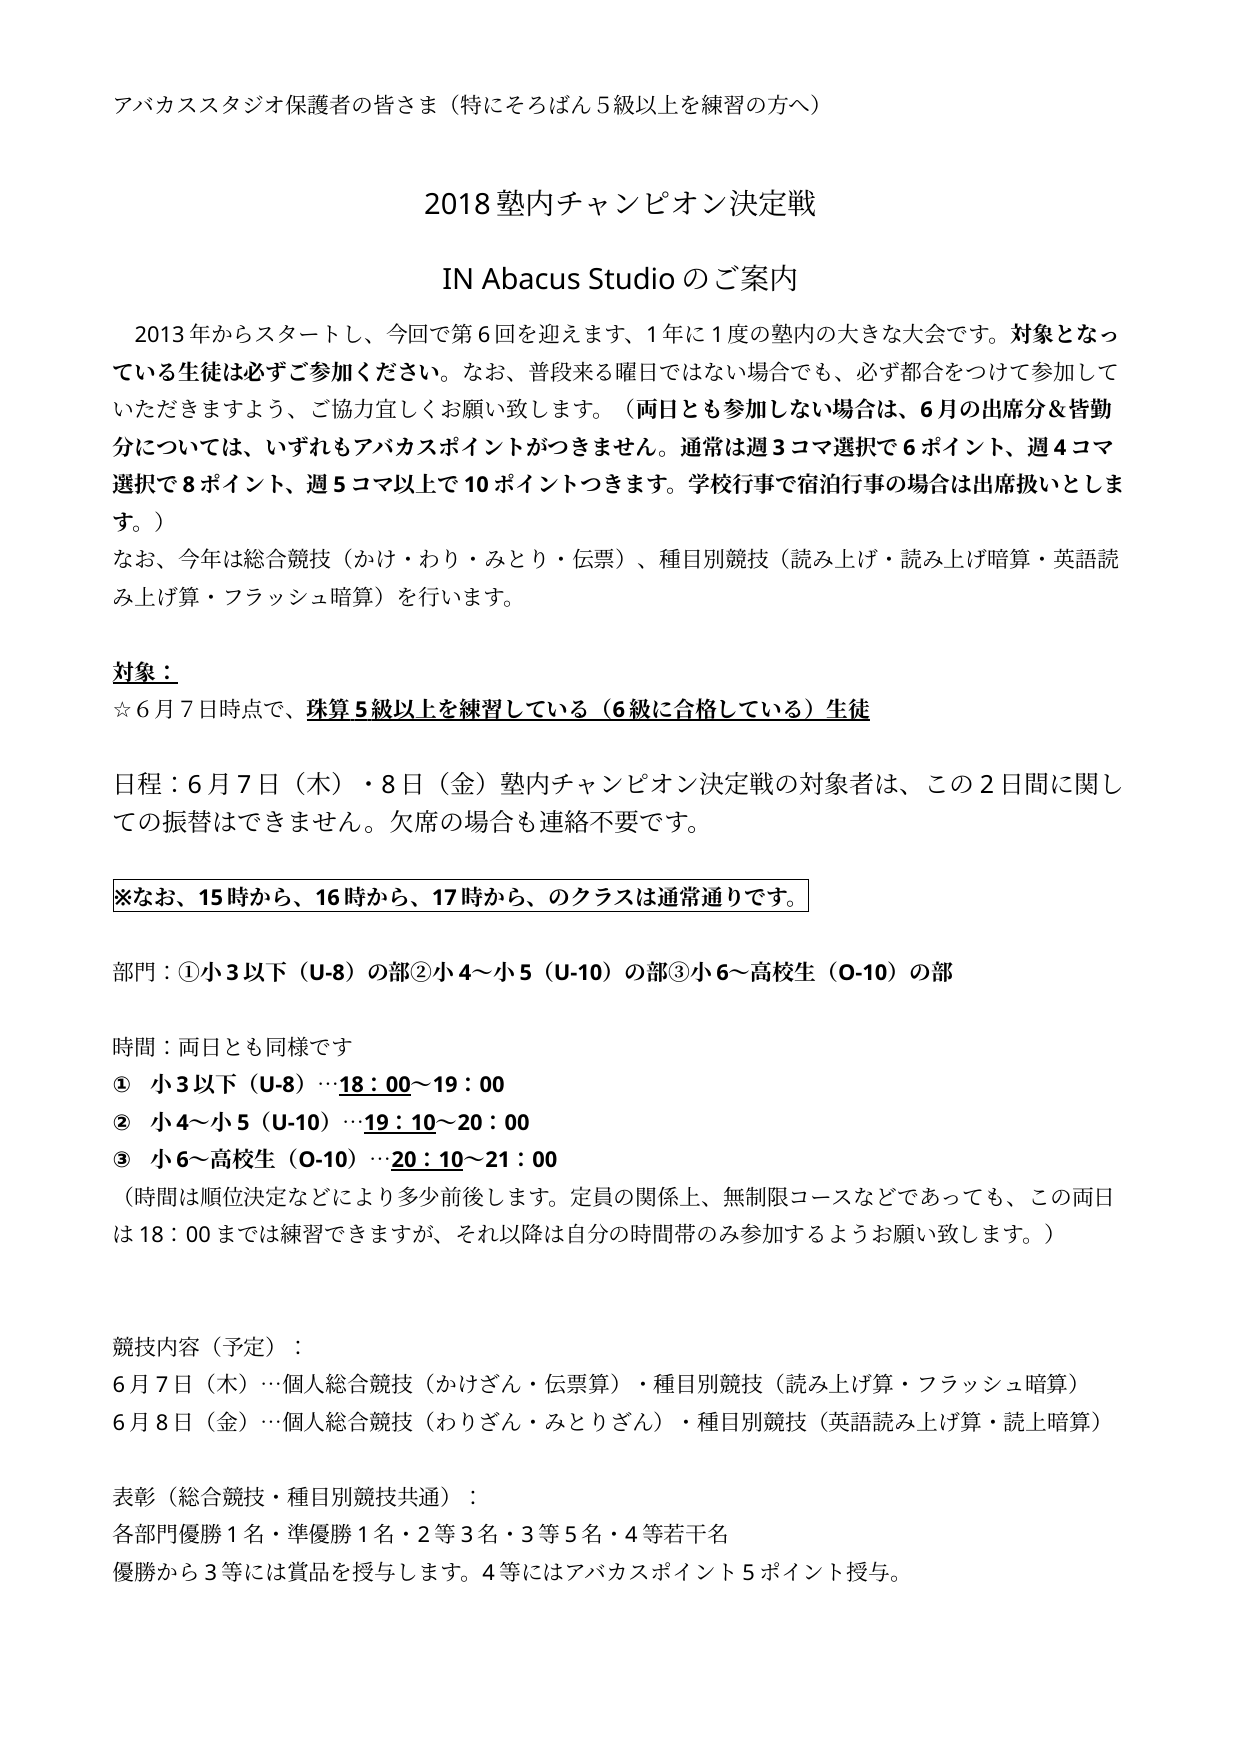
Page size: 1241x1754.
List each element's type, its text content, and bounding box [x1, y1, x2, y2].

text 優勝から3等には賞品を授与します。4等にはアバカスポイント5ポイント授与。 [112, 1552, 1128, 1589]
text 表彰（総合競技・種目別競技共通）： [112, 1477, 1128, 1514]
list 小6～高校生（O-10）…20：10～21：00 [112, 1139, 1128, 1177]
text IN Abacus Studioのご案内 [112, 239, 1128, 314]
list 小4～小5（U-10）…19：10～20：00 [112, 1102, 1128, 1139]
text 時間：両日とも同様です [112, 1027, 1128, 1064]
text 日程：6月7日（木）・8日（金）塾内チャンピオン決定戦の対象者は、この2日間に関しての振替はできません。欠席の場合も連絡不要です。 [112, 764, 1128, 839]
text ※なお、15時から、16時から、17時から、のクラスは通常通りです。 [112, 877, 1128, 914]
text 2013年からスタートし、今回で第6回を迎えます、1年に1度の塾内の大きな大会です。対象となっている生徒は必ずご参加ください。なお、普段来る曜日ではない場合でも、必ず都合をつけて参加していただきますよう、ご協力宜しくお願い致します。（両日とも参加しない場合は、6月の出席分＆皆勤分については、いずれもアバカスポイントがつきません。通常は週3コマ選択で6ポイント、週4コマ選択で8ポイント、週5コマ以上で10ポイントつきます。学校行事で宿泊行事の場合は出席扱いとします。） [112, 314, 1128, 539]
list 小3以下（U-8）…18：00～19：00 [112, 1064, 1128, 1102]
text 対象： [112, 652, 1128, 689]
text なお、今年は総合競技（かけ・わり・みとり・伝票）、種目別競技（読み上げ・読み上げ暗算・英語読み上げ算・フラッシュ暗算）を行います。 [112, 539, 1128, 614]
text 競技内容（予定）： [112, 1327, 1128, 1364]
text 6月7日（木）…個人総合競技（かけざん・伝票算）・種目別競技（読み上げ算・フラッシュ暗算） [112, 1364, 1128, 1402]
text 各部門優勝1名・準優勝1名・2等3名・3等5名・4等若干名 [112, 1514, 1128, 1552]
text 6月8日（金）…個人総合競技（わりざん・みとりざん）・種目別競技（英語読み上げ算・読上暗算） [112, 1402, 1128, 1439]
text ☆６月７日時点で、珠算5級以上を練習している（6級に合格している）生徒 [112, 689, 1128, 727]
text 2018塾内チャンピオン決定戦 [112, 164, 1128, 239]
text （時間は順位決定などにより多少前後します。定員の関係上、無制限コースなどであっても、この両日は18：00までは練習できますが、それ以降は自分の時間帯のみ参加するようお願い致します。） [112, 1177, 1128, 1252]
text 部門：①小3以下（U-8）の部②小4～小5（U-10）の部③小6～高校生（O-10）の部 [112, 952, 1128, 989]
